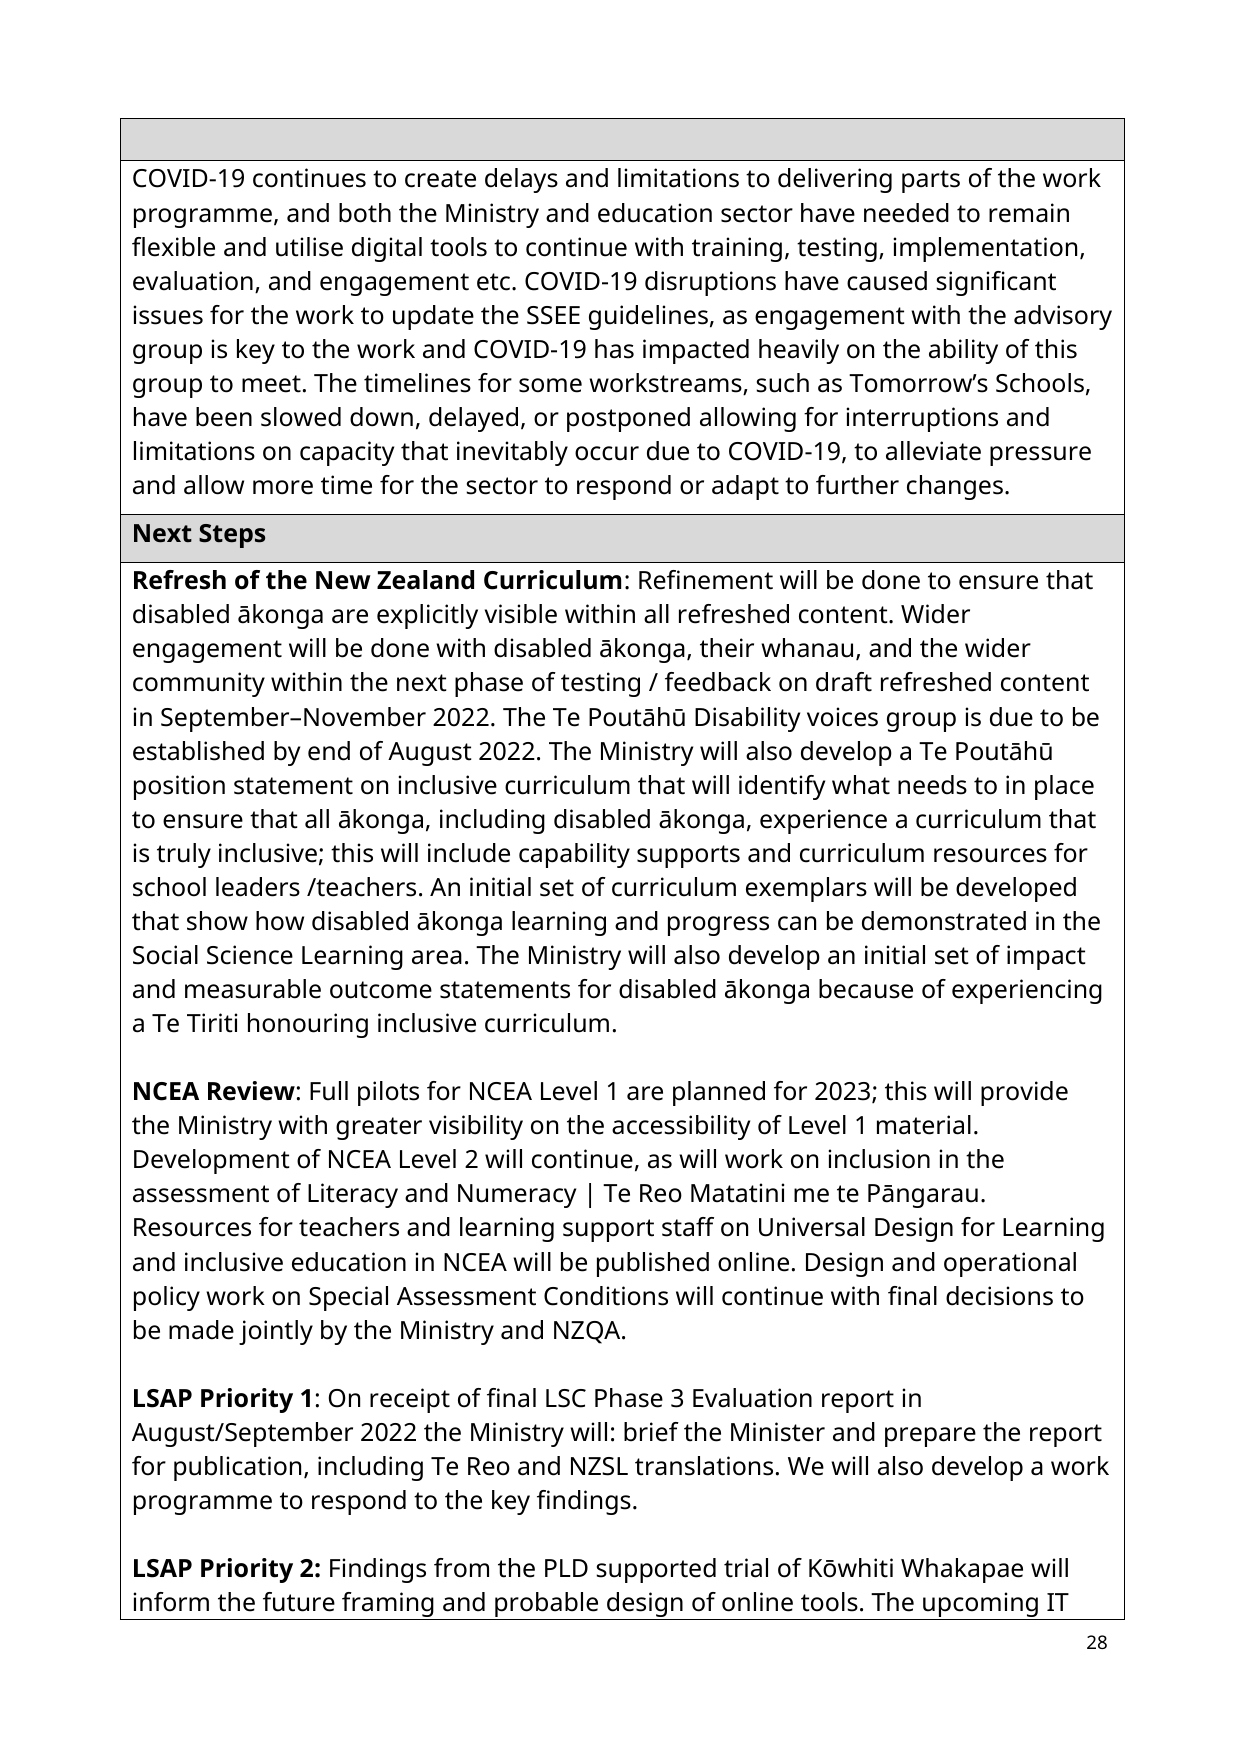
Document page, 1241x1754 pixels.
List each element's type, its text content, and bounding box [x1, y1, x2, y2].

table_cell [121, 563, 1124, 1619]
table_cell Next Steps [121, 515, 1124, 562]
table_cell COVID-19 continues to create delays and limitations to delivering parts of the work programme, and both the Ministry and education sector have needed to remain flexible and utilise digital tools to continue with training, testing, implementation, evaluation, and engagement etc. COVID-19 disruptions have caused significant issues for the work to update the SSEE guidelines, as engagement with the advisory group is key to the work and COVID-19 has impacted heavily on the ability of this group to meet. The timelines for some workstreams, such as Tomorrow’s Schools, have been slowed down, delayed, or postponed allowing for interruptions and limitations on capacity that inevitably occur due to COVID-19, to alleviate pressure and allow more time for the sector to respond or adapt to further changes. [121, 161, 1124, 514]
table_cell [121, 119, 1124, 160]
